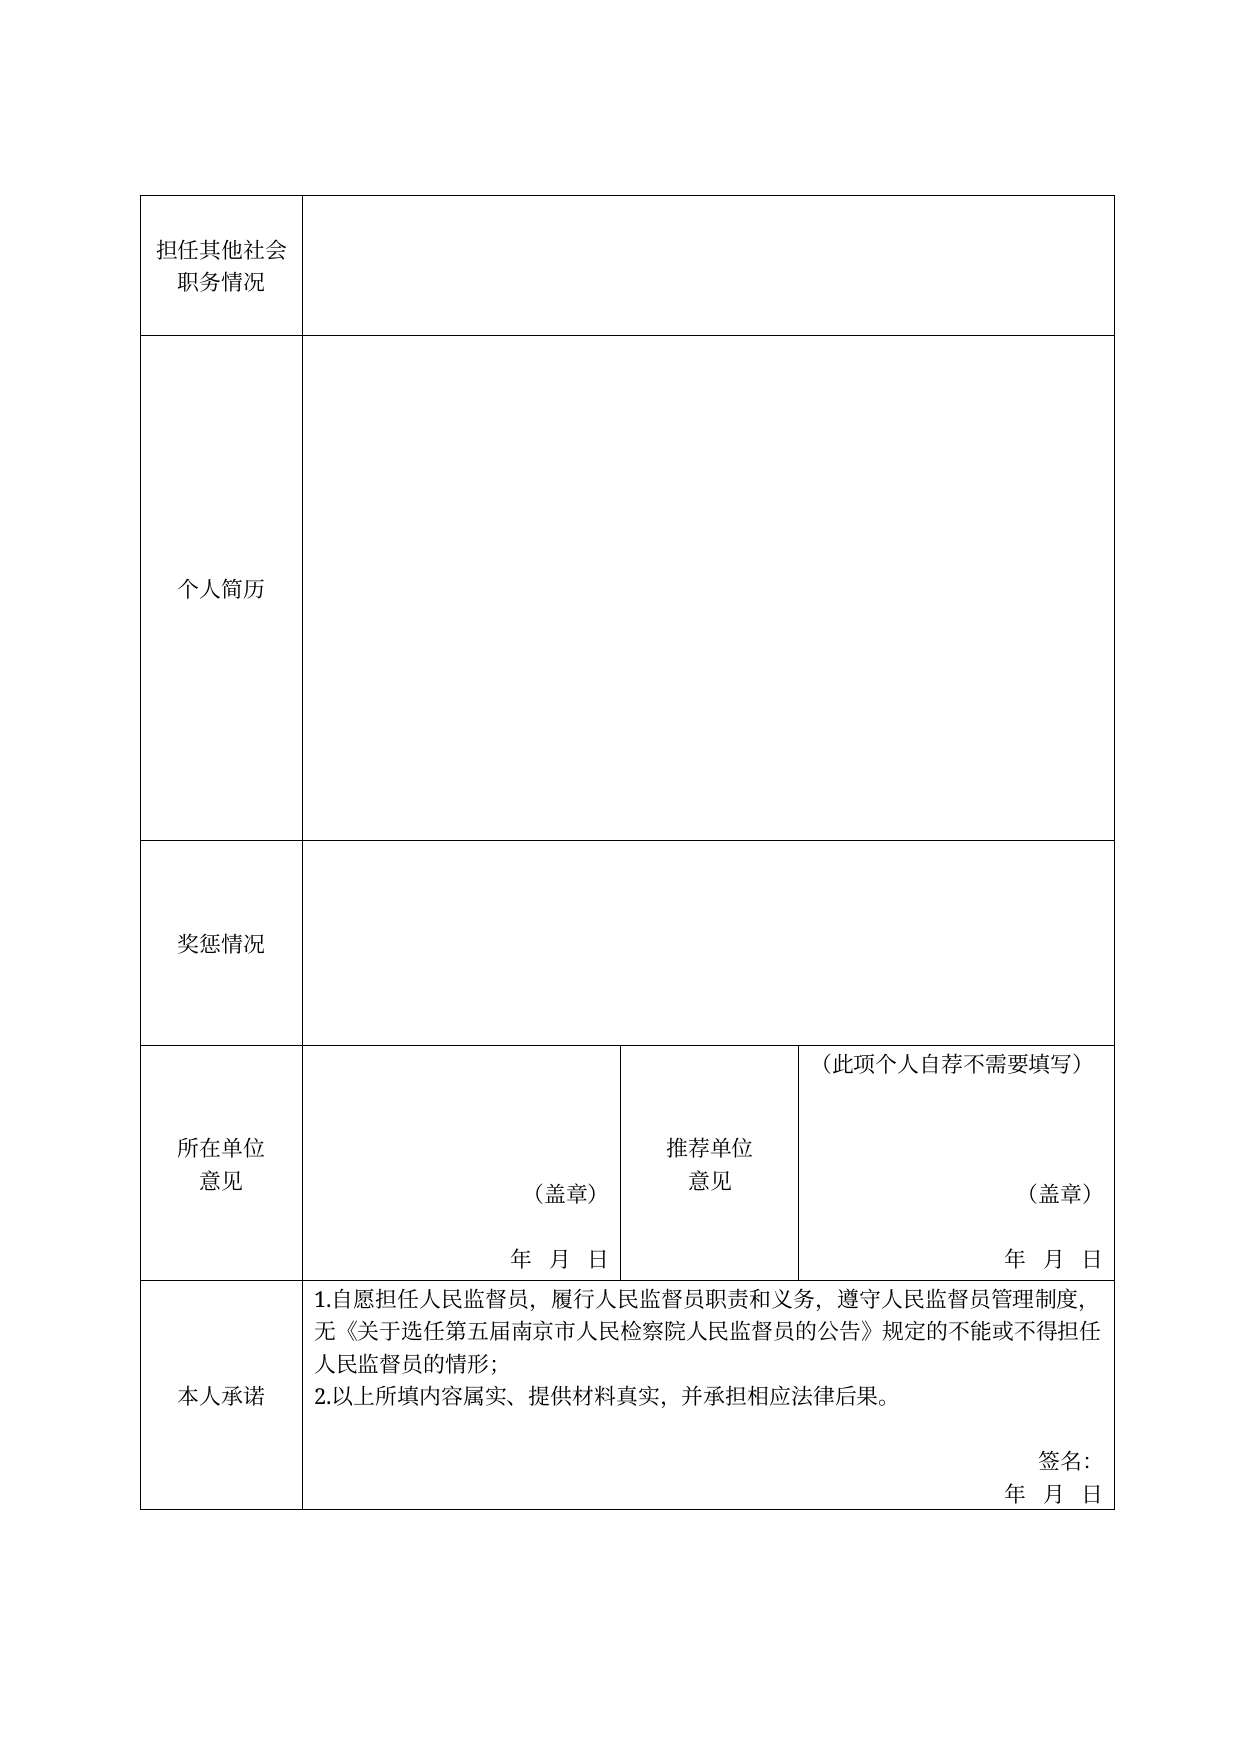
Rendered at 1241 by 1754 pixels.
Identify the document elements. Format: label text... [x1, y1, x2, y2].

table_cell 所在单位 意见 [141, 1046, 302, 1280]
table_cell 个人简历 [141, 336, 302, 839]
table_cell 1.自愿担任人民监督员，履行人民监督员职责和义务，遵守人民监督员管理制度，无《关于选任第五届南京市人民检察院人民监督员的公告》规定的不能或不得担任人民监督员的情形； 2.以上所填内容属实、提供材料真实，并承担相应法律后果。 签名： 年 月 日 [303, 1281, 1114, 1509]
table_cell 奖惩情况 [141, 841, 302, 1045]
table_cell [303, 841, 1114, 1045]
table_cell 本人承诺 [141, 1281, 302, 1509]
table_cell （盖章） 年 月 日 [303, 1046, 620, 1280]
table_cell [303, 336, 1114, 839]
table_cell 推荐单位 意见 [621, 1046, 798, 1280]
table_cell （此项个人自荐不需要填写） （盖章） 年 月 日 [799, 1046, 1114, 1280]
table_header 担任其他社会职务情况 [141, 196, 302, 335]
table_header [303, 196, 1114, 335]
